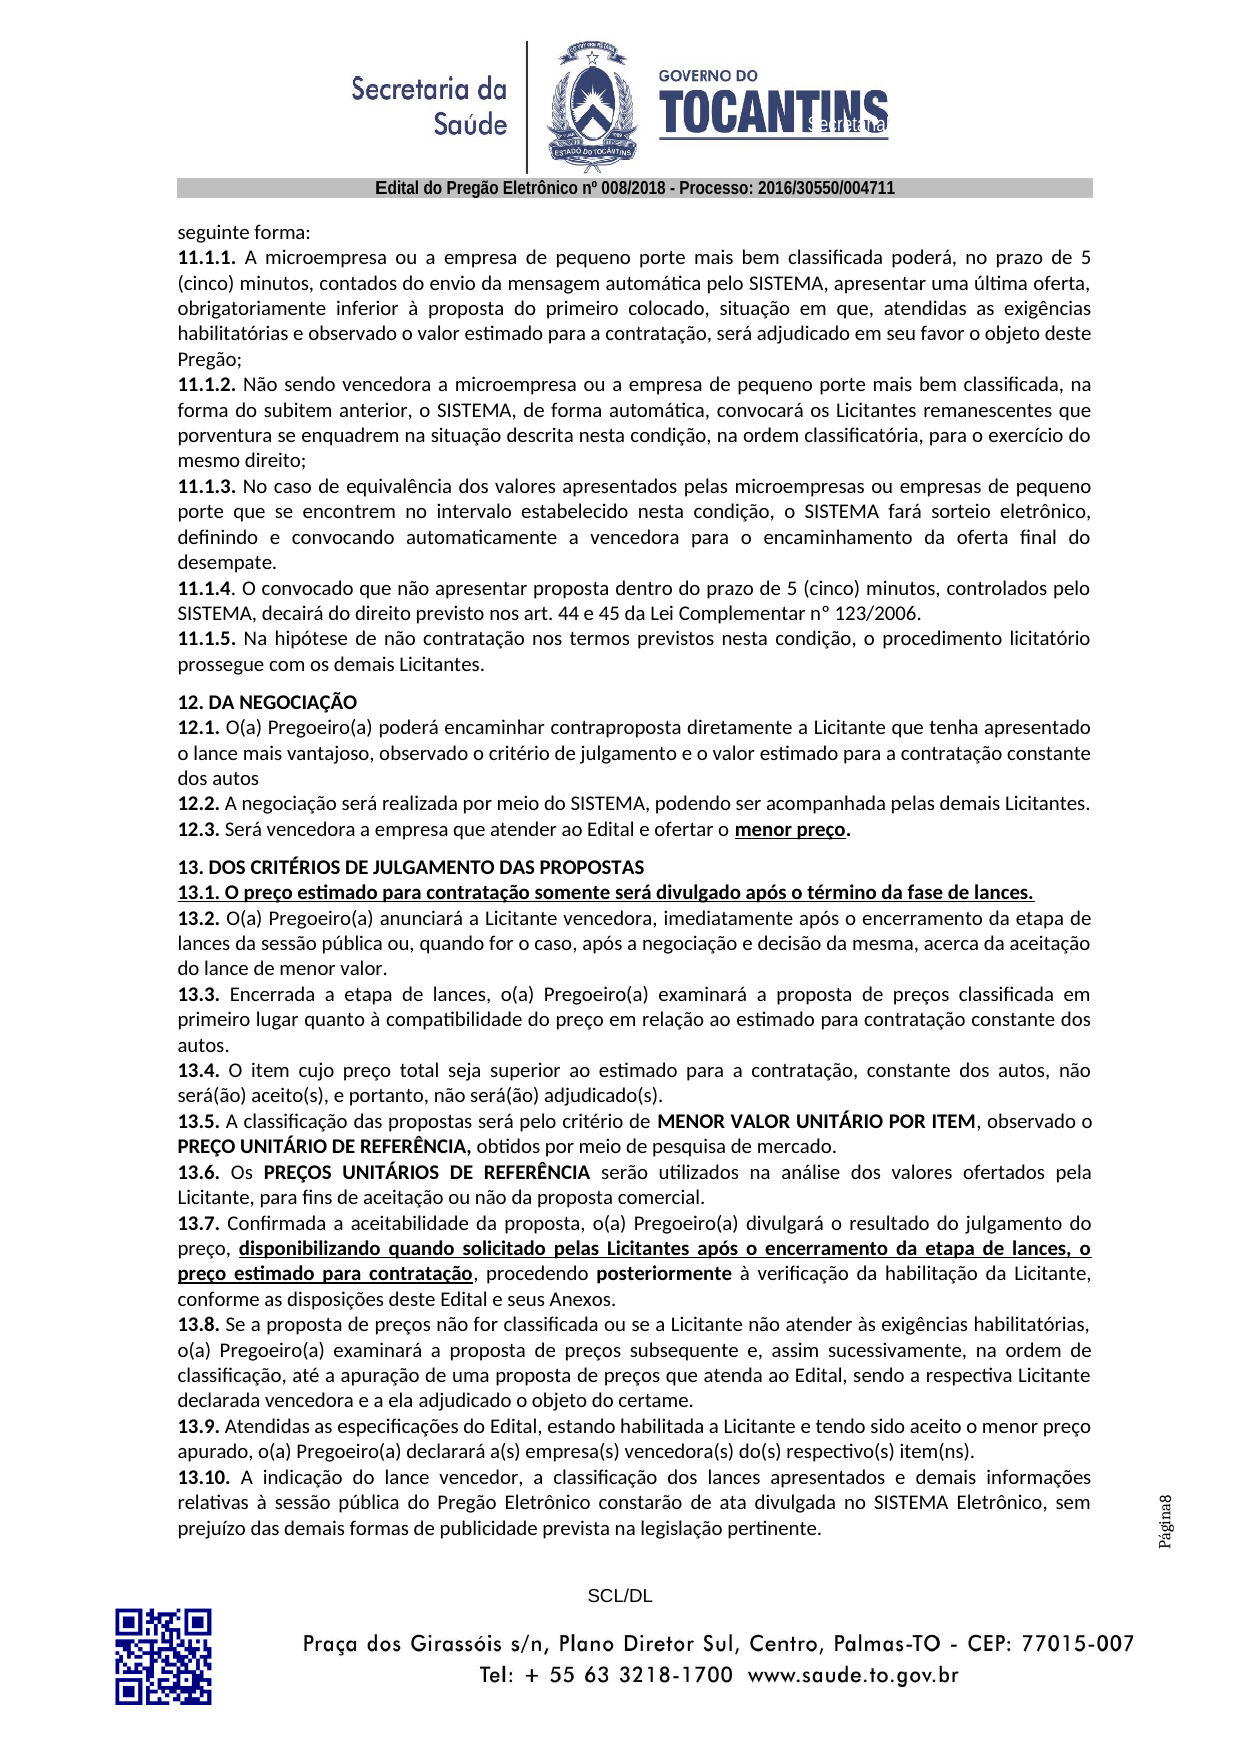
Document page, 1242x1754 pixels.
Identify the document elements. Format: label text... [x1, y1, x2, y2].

text 11.1.3. No caso de equivalência dos valores apresentados pelas microempresas ou empresas de pequeno porte que se encontrem no intervalo estabelecido nesta condição, o SISTEMA fará sorteio eletrônico, definindo e convocando automaticamente a vencedora para o encaminhamento da oferta final do desempate. [177, 473, 1093, 575]
text 11.1.4. O convocado que não apresentar proposta dentro do prazo de 5 (cinco) minutos, controlados pelo SISTEMA, decairá do direito previsto nos art. 44 e 45 da Lei Complementar nº 123/2006. [177, 575, 1093, 626]
text 13.9. Atendidas as especificações do Edital, estando habilitada a Licitante e tendo sido aceito o menor preço apurado, o(a) Pregoeiro(a) declarará a(s) empresa(s) vencedora(s) do(s) respectivo(s) item(ns). [177, 1413, 1093, 1464]
picture [111, 1604, 1134, 1709]
text 13.3. Encerrada a etapa de lances, o(a) Pregoeiro(a) examinará a proposta de preços classificada em primeiro lugar quanto à compatibilidade do preço em relação ao estimado para contratação constante dos autos. [177, 981, 1093, 1057]
text 12.3. Será vencedora a empresa que atender ao Edital e ofertar o menor preço. [177, 816, 1093, 841]
text 12.2. A negociação será realizada por meio do SISTEMA, podendo ser acompanhada pelas demais Licitantes. [177, 791, 1093, 816]
text 13.1. O preço estimado para contratação somente será divulgado após o término da fase de lances. [177, 879, 1093, 905]
text 13. DOS CRITÉRIOS DE JULGAMENTO DAS PROPOSTAS [177, 854, 1093, 879]
text 13.7. Confirmada a aceitabilidade da proposta, o(a) Pregoeiro(a) divulgará o resultado do julgamento do preço, disponibilizando quando solicitado pelas Licitantes após o encerramento da etapa de lances, o preço estimado para contratação, procedendo posteriormente à verificação da habilitação da Licitante, conforme as disposições deste Edital e seus Anexos. [177, 1210, 1093, 1311]
text 13.8. Se a proposta de preços não for classificada ou se a Licitante não atender às exigências habilitatórias, o(a) Pregoeiro(a) examinará a proposta de preços subsequente e, assim sucessivamente, na ordem de classificação, até a apuração de uma proposta de preços que atenda ao Edital, sendo a respectiva Licitante declarada vencedora e a ela adjudicado o objeto do certame. [177, 1311, 1093, 1413]
text 12. DA NEGOCIAÇÃO [177, 689, 1093, 714]
text 12.1. O(a) Pregoeiro(a) poderá encaminhar contraproposta diretamente a Licitante que tenha apresentado o lance mais vantajoso, observado o critério de julgamento e o valor estimado para a contratação constante dos autos [177, 714, 1093, 791]
text 13.4. O item cujo preço total seja superior ao estimado para a contratação, constante dos autos, não será(ão) aceito(s), e portanto, não será(ão) adjudicado(s). [177, 1057, 1093, 1108]
text 13.10. A indicação do lance vencedor, a classificação dos lances apresentados e demais informações relativas à sessão pública do Pregão Eletrônico constarão de ata divulgada no SISTEMA Eletrônico, sem prejuízo das demais formas de publicidade prevista na legislação pertinente. [177, 1464, 1093, 1540]
text 11.1.1. A microempresa ou a empresa de pequeno porte mais bem classificada poderá, no prazo de 5 (cinco) minutos, contados do envio da mensagem automática pelo SISTEMA, apresentar uma última oferta, obrigatoriamente inferior à proposta do primeiro colocado, situação em que, atendidas as exigências habilitatórias e observado o valor estimado para a contratação, será adjudicado em seu favor o objeto deste Pregão; [177, 244, 1093, 371]
text 13.2. O(a) Pregoeiro(a) anunciará a Licitante vencedora, imediatamente após o encerramento da etapa de lances da sessão pública ou, quando for o caso, após a negociação e decisão da mesma, acerca da aceitação do lance de menor valor. [177, 905, 1093, 981]
text 13.6. Os PREÇOS UNITÁRIOS DE REFERÊNCIA serão utilizados na análise dos valores ofertados pela Licitante, para fins de aceitação ou não da proposta comercial. [177, 1159, 1093, 1210]
text 13.5. A classificação das propostas será pelo critério de MENOR VALOR UNITÁRIO POR ITEM, observado o PREÇO UNITÁRIO DE REFERÊNCIA, obtidos por meio de pesquisa de mercado. [177, 1108, 1093, 1159]
text 11.1.2. Não sendo vencedora a microempresa ou a empresa de pequeno porte mais bem classificada, na forma do subitem anterior, o SISTEMA, de forma automática, convocará os Licitantes remanescentes que porventura se enquadrem na situação descrita nesta condição, na ordem classificatória, para o exercício do mesmo direito; [177, 371, 1093, 473]
picture [0, 0, 1154, 189]
text 11.1.5. Na hipótese de não contratação nos termos previstos nesta condição, o procedimento licitatório prossegue com os demais Licitantes. [177, 626, 1093, 676]
